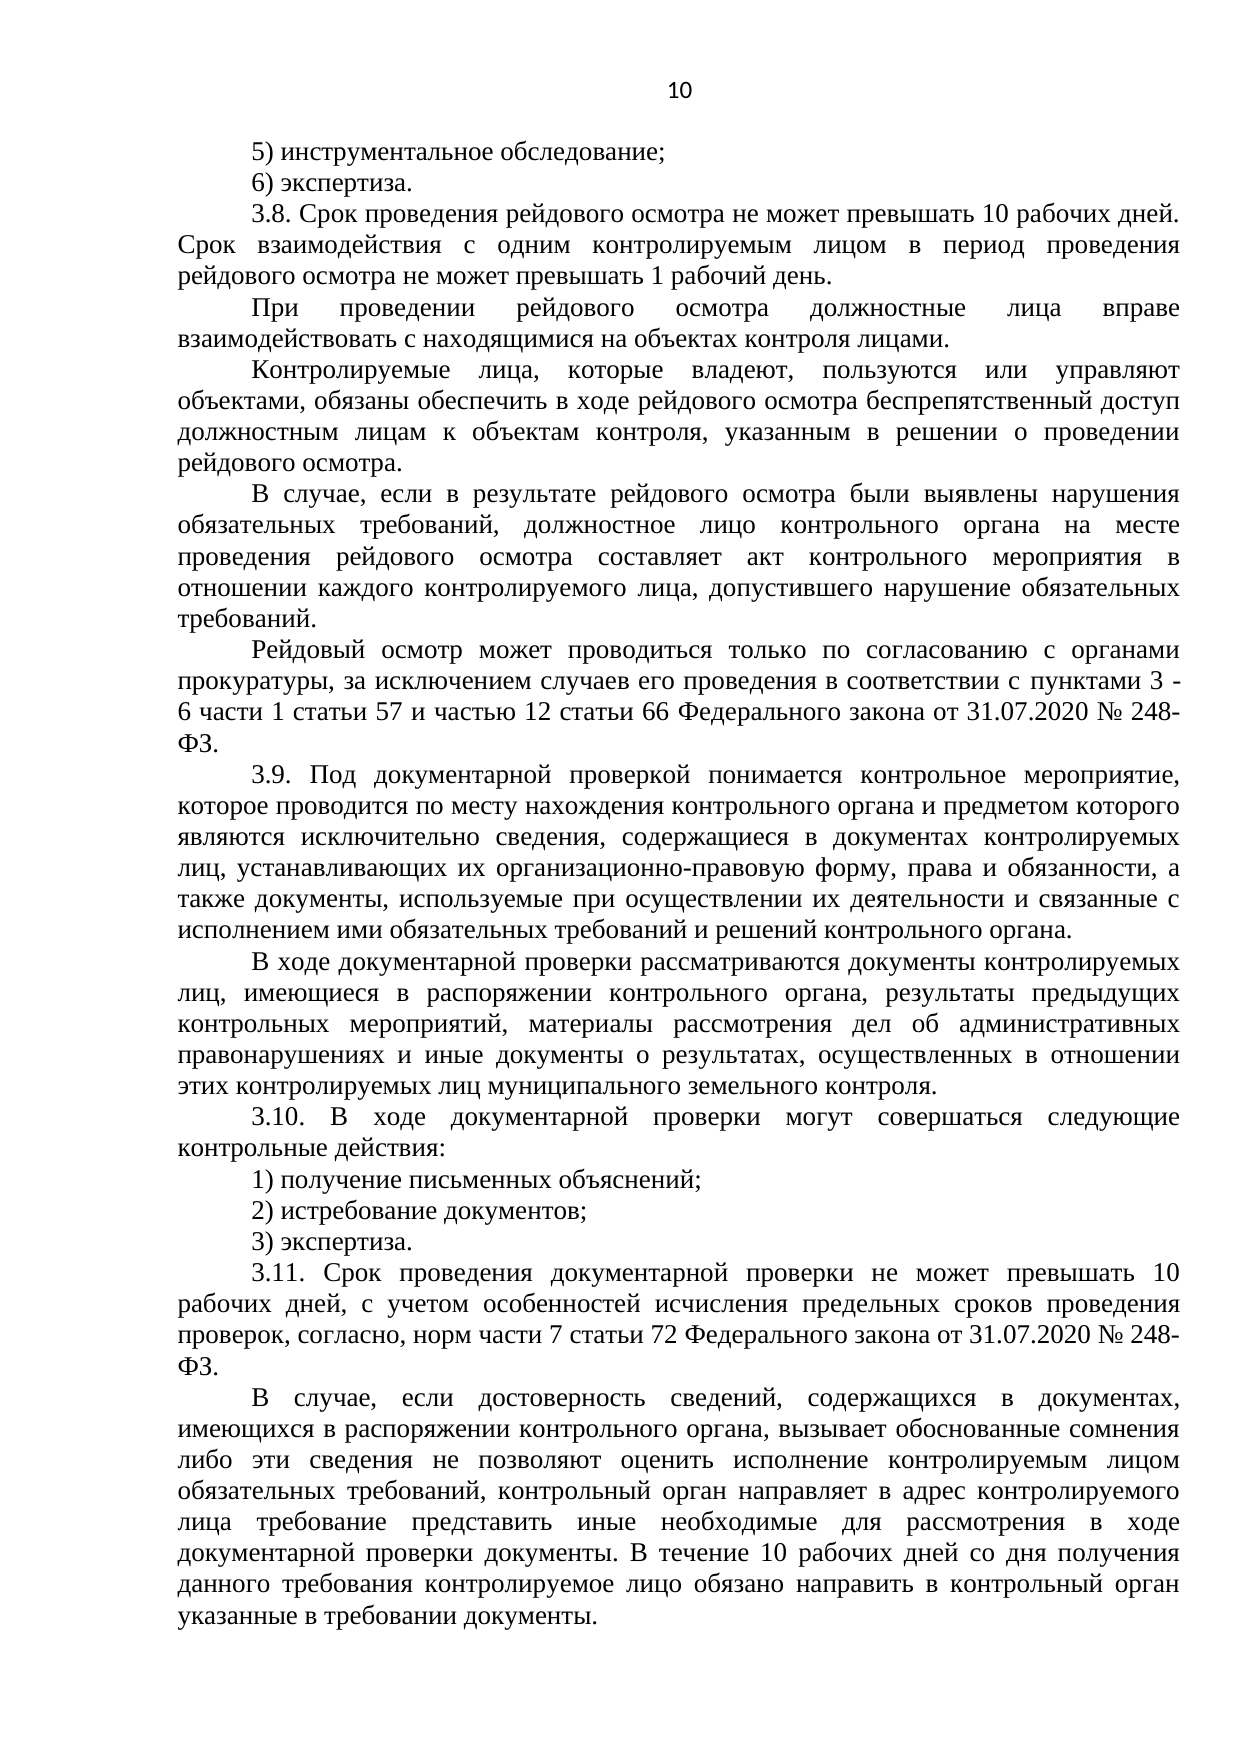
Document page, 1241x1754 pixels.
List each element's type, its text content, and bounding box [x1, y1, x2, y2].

text В случае, если достоверность сведений, содержащихся в документах, имеющихся в распоряжении контрольного органа, вызывает обоснованные сомнения либо эти сведения не позволяют оценить исполнение контролируемым лицом обязательных требований, контрольный орган направляет в адрес контролируемого лица требование представить иные необходимые для рассмотрения в ходе документарной проверки документы. В течение 10 рабочих дней со дня получения данного требования контролируемое лицо обязано направить в контрольный орган указанные в требовании документы. [177, 1381, 1181, 1630]
text Контролируемые лица, которые владеют, пользуются или управляют объектами, обязаны обеспечить в ходе рейдового осмотра беспрепятственный доступ должностным лицам к объектам контроля, указанным в решении о проведении рейдового осмотра. [177, 353, 1181, 477]
text 3.10. В ходе документарной проверки могут совершаться следующие контрольные действия: [177, 1100, 1181, 1163]
text 3.9. Под документарной проверкой понимается контрольное мероприятие, которое проводится по месту нахождения контрольного органа и предметом которого являются исключительно сведения, содержащиеся в документах контролируемых лиц, устанавливающих их организационно-правовую форму, права и обязанности, а также документы, используемые при осуществлении их деятельности и связанные с исполнением ими обязательных требований и решений контрольного органа. [177, 758, 1181, 945]
text 6) экспертиза. [177, 166, 1181, 197]
text 3.11. Срок проведения документарной проверки не может превышать 10 рабочих дней, с учетом особенностей исчисления предельных сроков проведения проверок, согласно, норм части 7 статьи 72 Федерального закона от 31.07.2020 № 248-ФЗ. [177, 1256, 1181, 1381]
text При проведении рейдового осмотра должностные лица вправе взаимодействовать с находящимися на объектах контроля лицами. [177, 291, 1181, 353]
text 3) экспертиза. [177, 1225, 1181, 1256]
text 3.8. Срок проведения рейдового осмотра не может превышать 10 рабочих дней. Срок взаимодействия с одним контролируемым лицом в период проведения рейдового осмотра не может превышать 1 рабочий день. [177, 197, 1181, 291]
text 1) получение письменных объяснений; [177, 1163, 1181, 1194]
text В ходе документарной проверки рассматриваются документы контролируемых лиц, имеющиеся в распоряжении контрольного органа, результаты предыдущих контрольных мероприятий, материалы рассмотрения дел об административных правонарушениях и иные документы о результатах, осуществленных в отношении этих контролируемых лиц муниципального земельного контроля. [177, 945, 1181, 1100]
text В случае, если в результате рейдового осмотра были выявлены нарушения обязательных требований, должностное лицо контрольного органа на месте проведения рейдового осмотра составляет акт контрольного мероприятия в отношении каждого контролируемого лица, допустившего нарушение обязательных требований. [177, 477, 1181, 633]
text 5) инструментальное обследование; [177, 135, 1181, 166]
text Рейдовый осмотр может проводиться только по согласованию с органами прокуратуры, за исключением случаев его проведения в соответствии с пунктами 3 - 6 части 1 статьи 57 и частью 12 статьи 66 Федерального закона от 31.07.2020 № 248-ФЗ. [177, 633, 1181, 758]
text 2) истребование документов; [177, 1194, 1181, 1225]
